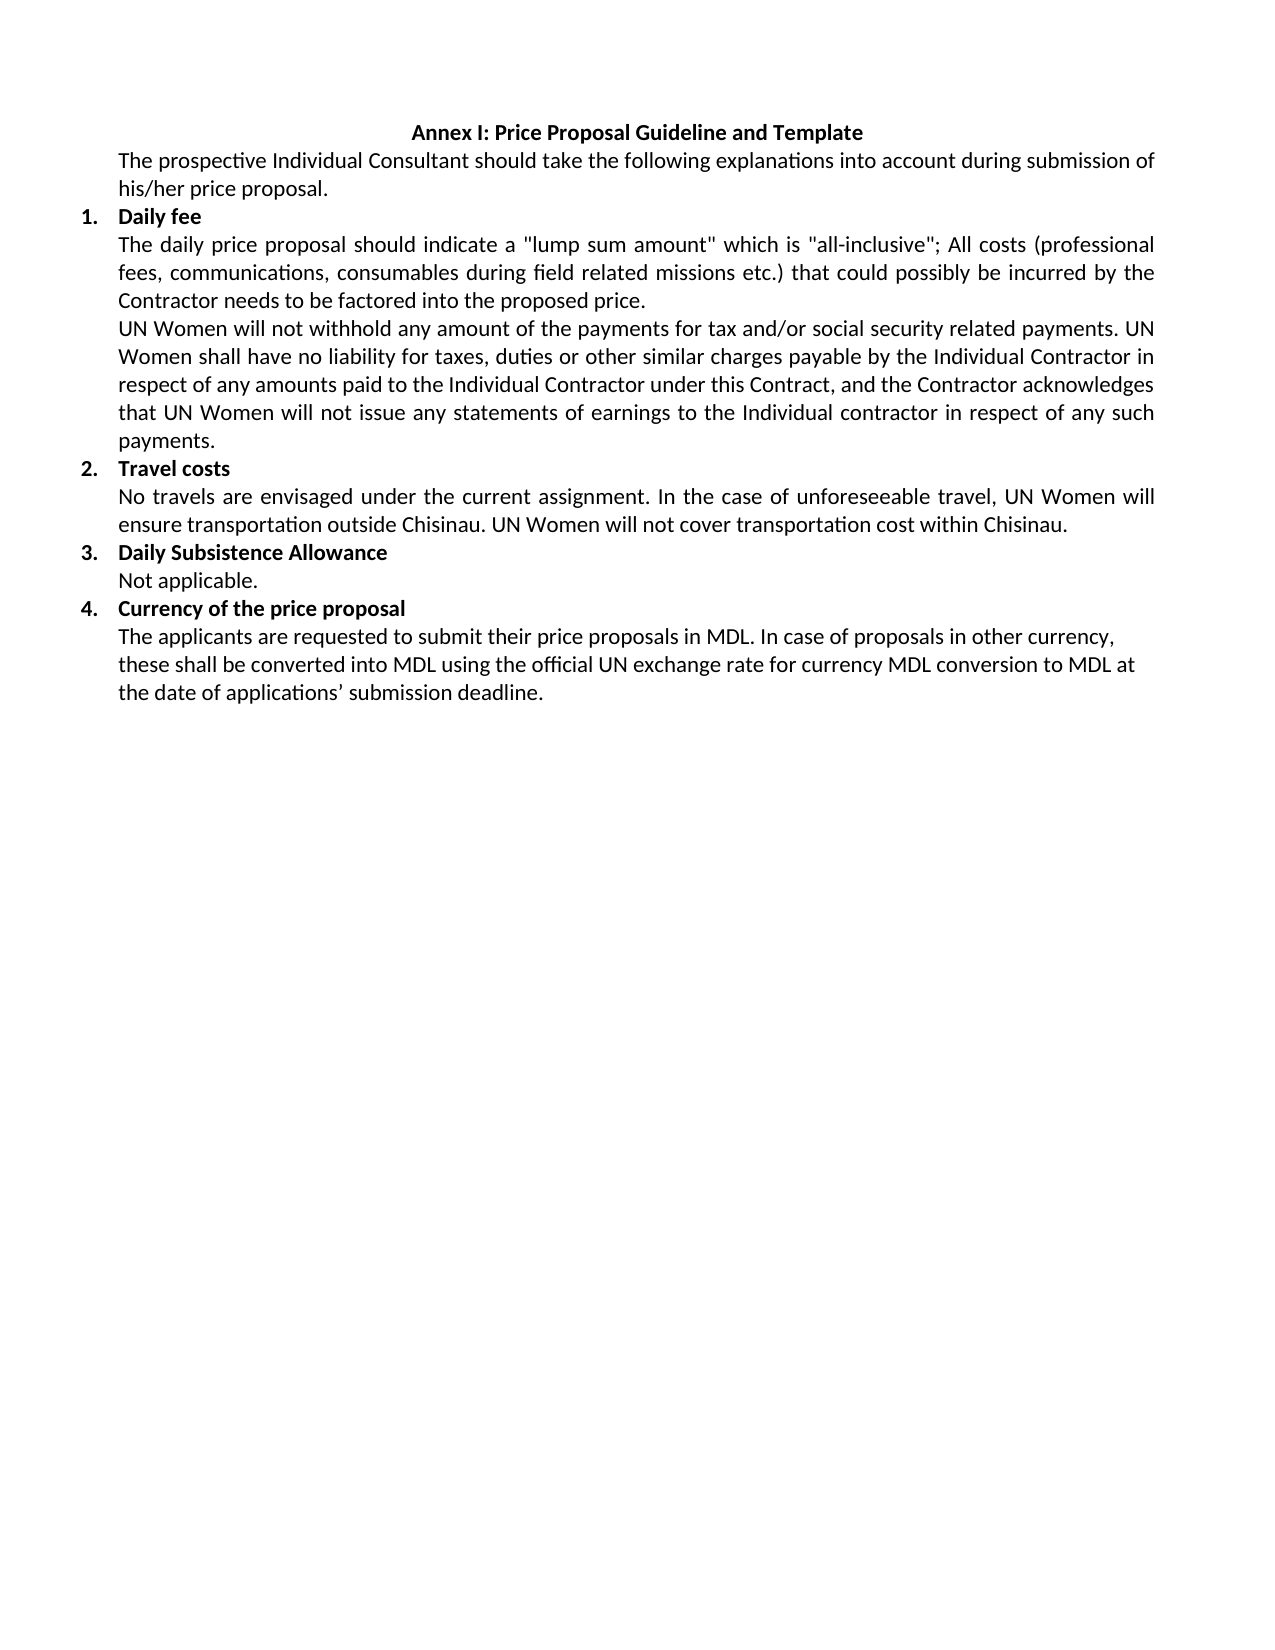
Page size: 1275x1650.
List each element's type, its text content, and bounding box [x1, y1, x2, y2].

subtitle Daily fee [81, 202, 1157, 230]
text The daily price proposal should indicate a "lump sum amount" which is "all-inclusive"; All costs (professional fees, communications, consumables during field related missions etc.) that could possibly be incurred by the Contractor needs to be factored into the proposed price. [118, 230, 1157, 314]
text Not applicable. [118, 566, 1157, 594]
subtitle Currency of the price proposal [81, 594, 1157, 622]
subtitle Travel costs [81, 454, 1157, 482]
text The applicants are requested to submit their price proposals in MDL. In case of proposals in other currency, these shall be converted into MDL using the official UN exchange rate for currency MDL conversion to MDL at the date of applications’ submission deadline. [118, 622, 1157, 707]
text No travels are envisaged under the current assignment. In the case of unforeseeable travel, UN Women will ensure transportation outside Chisinau. UN Women will not cover transportation cost within Chisinau. [118, 482, 1157, 538]
title Annex I: Price Proposal Guideline and Template [118, 118, 1157, 146]
subtitle Daily Subsistence Allowance [81, 538, 1157, 566]
text UN Women will not withhold any amount of the payments for tax and/or social security related payments. UN Women shall have no liability for taxes, duties or other similar charges payable by the Individual Contractor in respect of any amounts paid to the Individual Contractor under this Contract, and the Contractor acknowledges that UN Women will not issue any statements of earnings to the Individual contractor in respect of any such payments. [118, 314, 1157, 454]
text The prospective Individual Consultant should take the following explanations into account during submission of his/her price proposal. [118, 146, 1157, 202]
